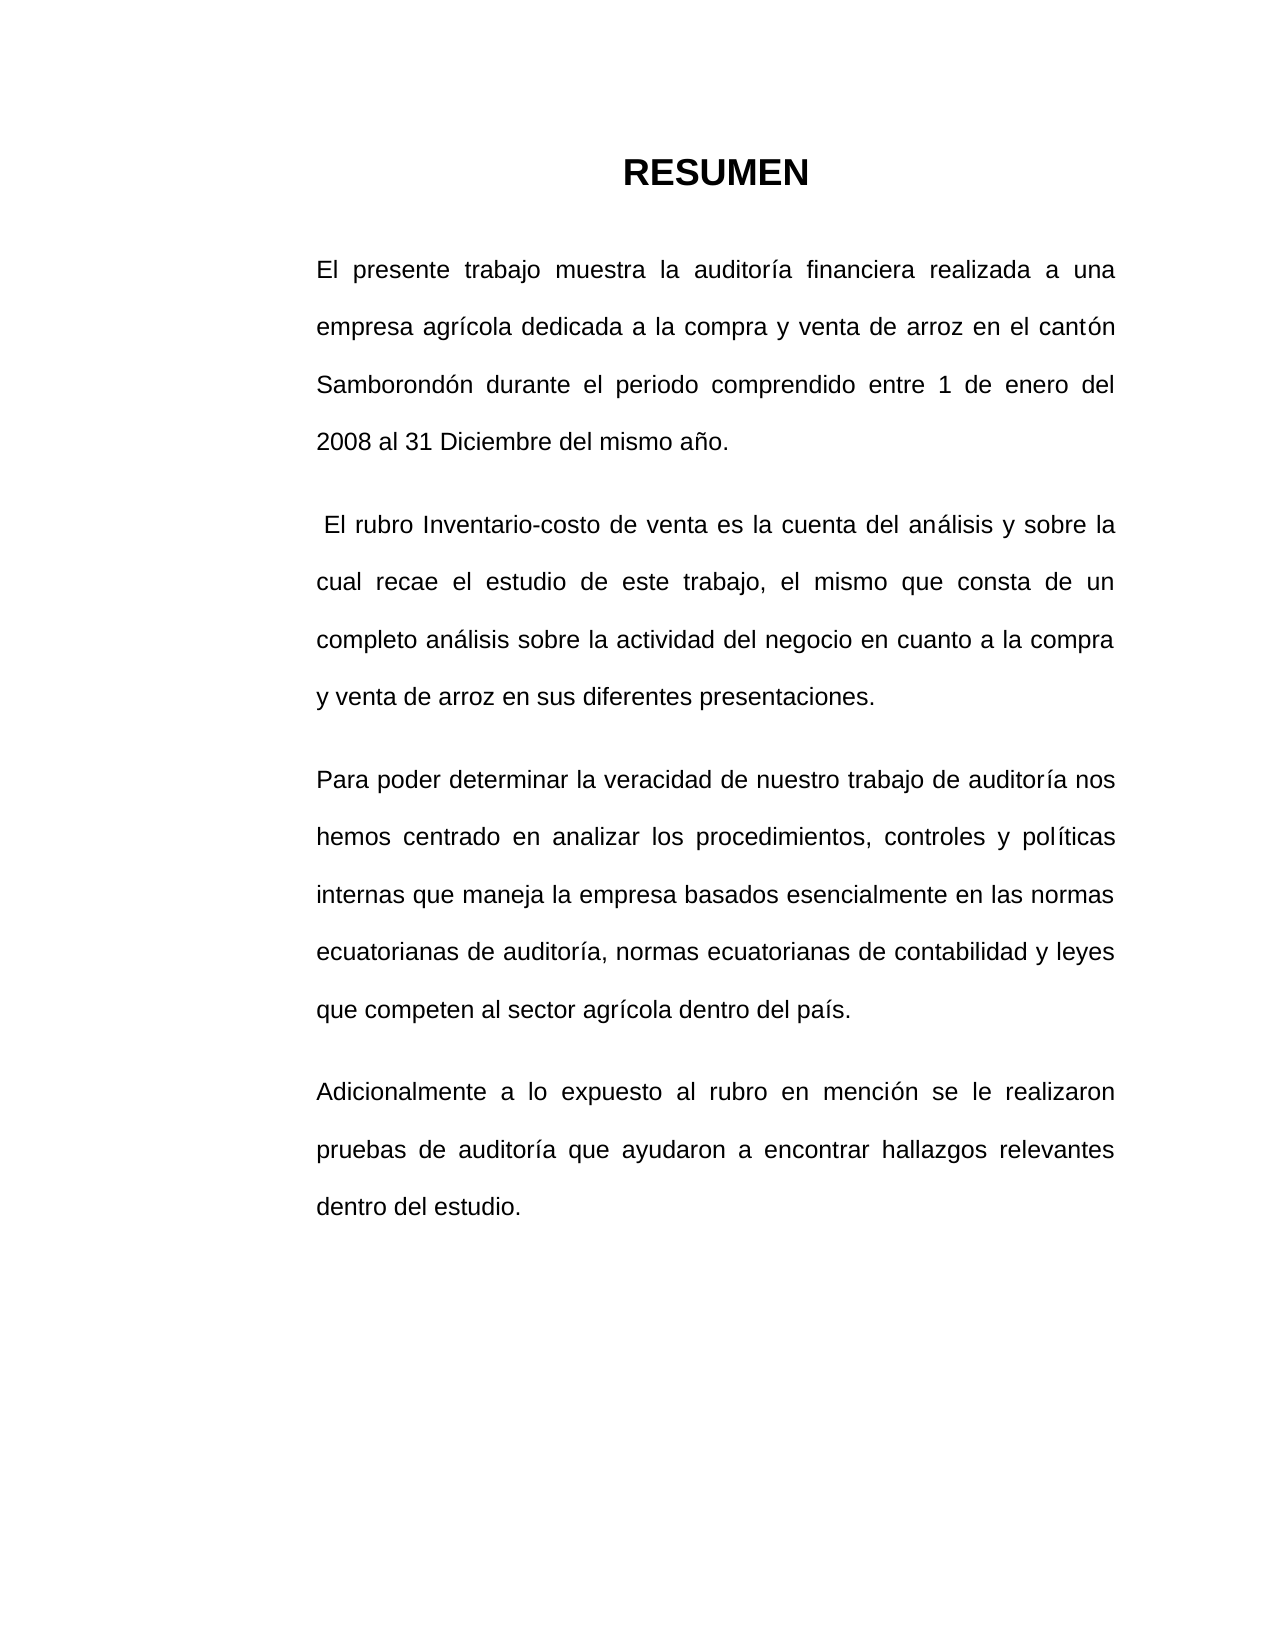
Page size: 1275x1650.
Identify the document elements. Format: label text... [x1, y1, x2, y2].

text El rubro Inventario-costo de venta es la cuenta del análisis y sobre la cual recae el estudio de este trabajo, el mismo que consta de un completo análisis sobre la actividad del negocio en cuanto a la compra y venta de arroz en sus diferentes presentaciones. [316, 487, 1116, 717]
text Adicionalmente a lo expuesto al rubro en mención se le realizaron pruebas de auditoría que ayudaron a encontrar hallazgos relevantes dentro del estudio. [316, 1054, 1116, 1227]
text El presente trabajo muestra la auditoría financiera realizada a una empresa agrícola dedicada a la compra y venta de arroz en el cantón Samborondón durante el periodo comprendido entre 1 de enero del 2008 al 31 Diciembre del mismo año. [316, 232, 1116, 462]
text Para poder determinar la veracidad de nuestro trabajo de auditoría nos hemos centrado en analizar los procedimientos, controles y políticas internas que maneja la empresa basados esencialmente en las normas ecuatorianas de auditoría, normas ecuatorianas de contabilidad y leyes que competen al sector agrícola dentro del país. [316, 742, 1116, 1029]
text RESUMEN [317, 150, 1116, 193]
